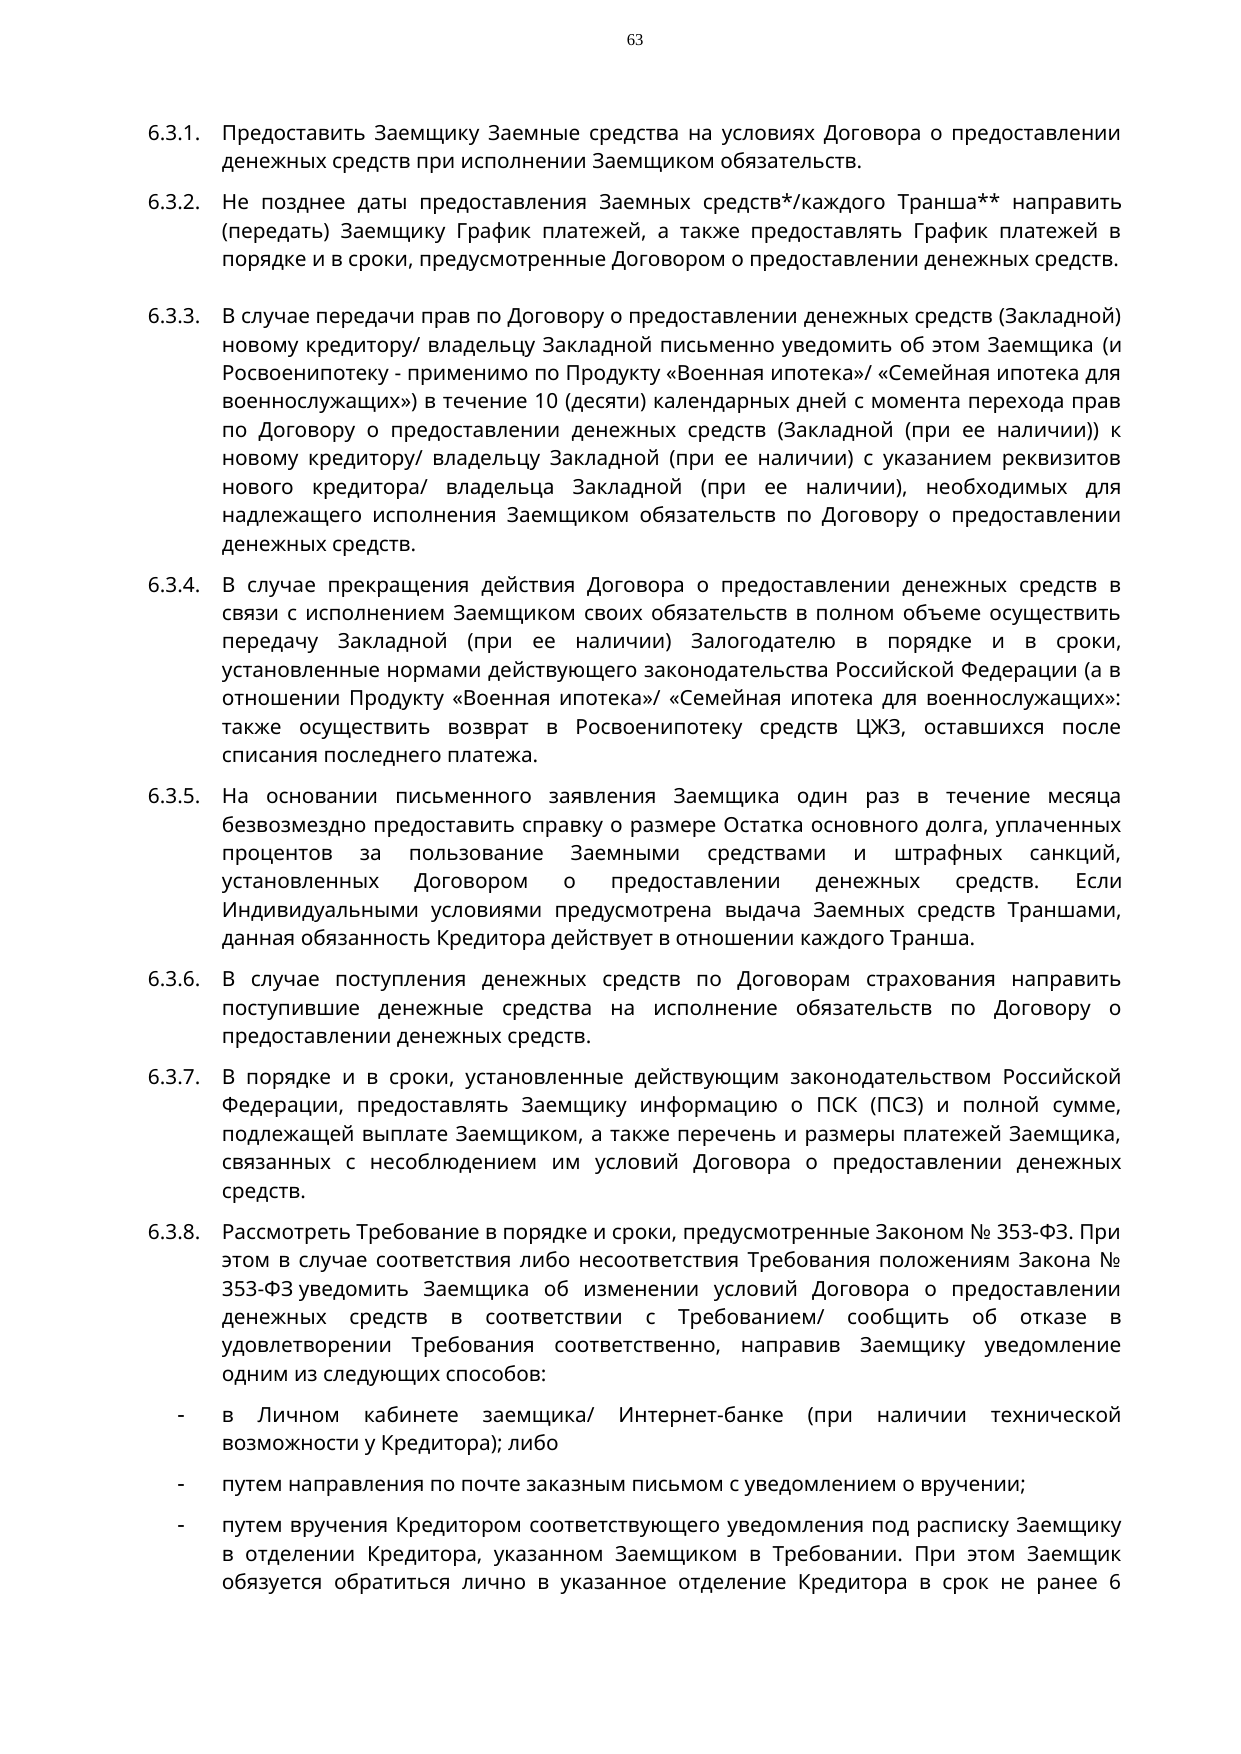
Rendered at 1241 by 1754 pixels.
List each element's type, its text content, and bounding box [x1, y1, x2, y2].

list в Личном кабинете заемщика/ Интернет-банке (при наличии технической возможности у Кредитора); либо [177, 1400, 1122, 1457]
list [177, 1510, 1122, 1596]
list путем направления по почте заказным письмом с уведомлением о вручении; [177, 1469, 1122, 1498]
list Не позднее даты предоставления Заемных средств*/каждого Транша** направить (передать) Заемщику График платежей, а также предоставлять График платежей в порядке и в сроки, предусмотренные Договором о предоставлении денежных средств. [148, 187, 1122, 273]
list Рассмотреть Требование в порядке и сроки, предусмотренные Законом № 353-ФЗ. При этом в случае соответствия либо несоответствия Требования положениям Закона № 353-ФЗ уведомить Заемщика об изменении условий Договора о предоставлении денежных средств в соответствии с Требованием/ сообщить об отказе в удовлетворении Требования соответственно, направив Заемщику уведомление одним из следующих способов: [148, 1217, 1122, 1387]
list В случае прекращения действия Договора о предоставлении денежных средств в связи с исполнением Заемщиком своих обязательств в полном объеме осуществить передачу Закладной (при ее наличии) Залогодателю в порядке и в сроки, установленные нормами действующего законодательства Российской Федерации (а в отношении Продукту «Военная ипотека»/ «Семейная ипотека для военнослужащих»: также осуществить возврат в Росвоенипотеку средств ЦЖЗ, оставшихся после списания последнего платежа. [148, 570, 1122, 769]
list В порядке и в сроки, установленные действующим законодательством Российской Федерации, предоставлять Заемщику информацию о ПСК (ПСЗ) и полной сумме, подлежащей выплате Заемщиком, а также перечень и размеры платежей Заемщика, связанных с несоблюдением им условий Договора о предоставлении денежных средств. [148, 1062, 1122, 1204]
list Предоставить Заемщику Заемные средства на условиях Договора о предоставлении денежных средств при исполнении Заемщиком обязательств. [148, 118, 1122, 175]
list На основании письменного заявления Заемщика один раз в течение месяца безвозмездно предоставить справку о размере Остатка основного долга, уплаченных процентов за пользование Заемными средствами и штрафных санкций, установленных Договором о предоставлении денежных средств. Если Индивидуальными условиями предусмотрена выдача Заемных средств Траншами, данная обязанность Кредитора действует в отношении каждого Транша. [148, 781, 1122, 952]
list В случае поступления денежных средств по Договорам страхования направить поступившие денежные средства на исполнение обязательств по Договору о предоставлении денежных средств. [148, 964, 1122, 1050]
list В случае передачи прав по Договору о предоставлении денежных средств (Закладной) новому кредитору/ владельцу Закладной письменно уведомить об этом Заемщика (и Росвоенипотеку - применимо по Продукту «Военная ипотека»/ «Семейная ипотека для военнослужащих») в течение 10 (десяти) календарных дней с момента перехода прав по Договору о предоставлении денежных средств (Закладной (при ее наличии)) к новому кредитору/ владельцу Закладной (при ее наличии) с указанием реквизитов нового кредитора/ владельца Закладной (при ее наличии), необходимых для надлежащего исполнения Заемщиком обязательств по Договору о предоставлении денежных средств. [148, 301, 1122, 557]
